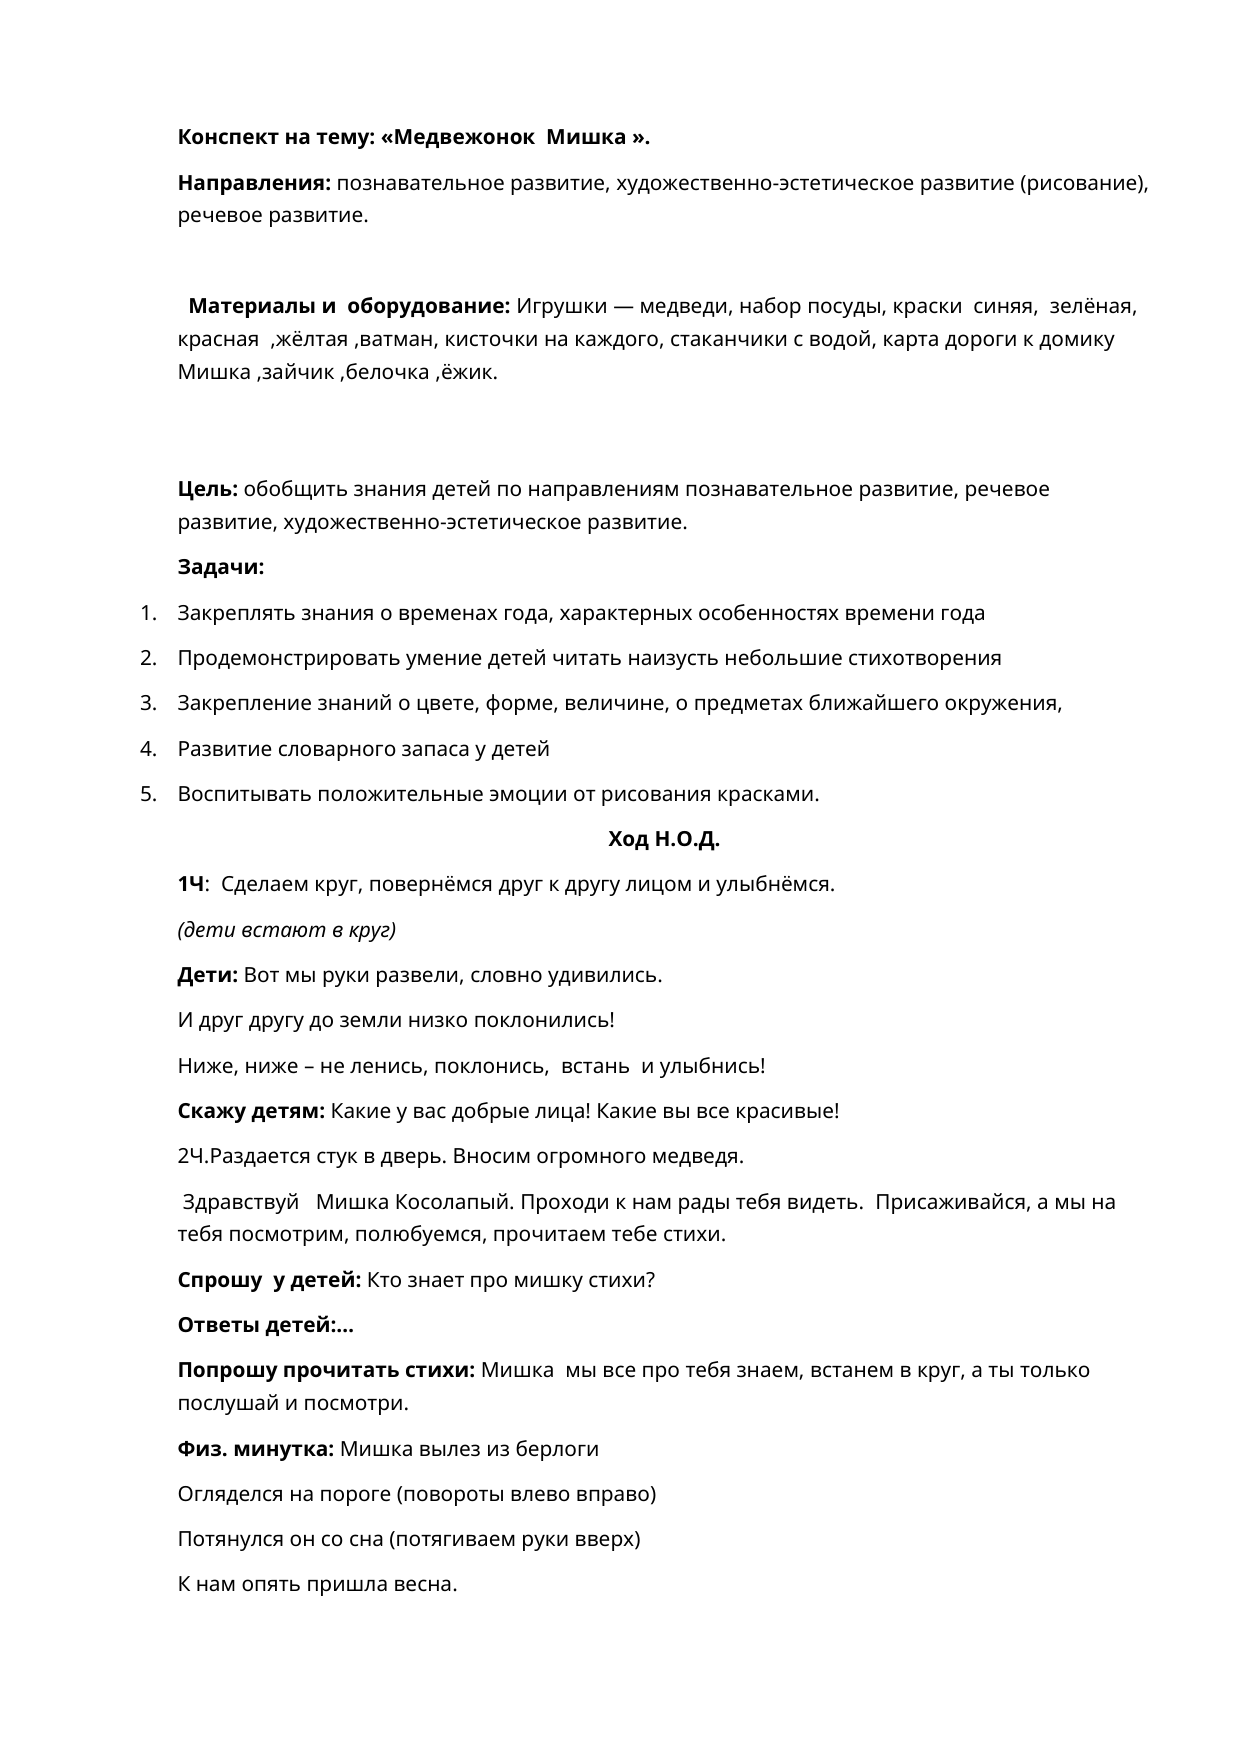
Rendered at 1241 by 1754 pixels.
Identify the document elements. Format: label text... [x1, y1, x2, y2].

text Ниже, ниже – не ленись, поклонись, встань и улыбнись! [177, 1046, 1152, 1079]
text (дети встают в круг) [177, 911, 1152, 943]
text Цель: обобщить знания детей по направлениям познавательное развитие, речевое развитие, художественно-эстетическое развитие. [177, 470, 1152, 536]
text Материалы и оборудование: Игрушки — медведи, набор посуды, краски синяя, зелёная, красная ,жёлтая ,ватман, кисточки на каждого, стаканчики с водой, карта дороги к домику Мишка ,зайчик ,белочка ,ёжик. [177, 287, 1152, 385]
text Скажу детям: Какие у вас добрые лица! Какие вы все красивые! [177, 1092, 1152, 1124]
text К нам опять пришла весна. [177, 1565, 1152, 1598]
text Потянулся он со сна (потягиваем руки вверх) [177, 1520, 1152, 1553]
text Ответы детей:… [177, 1306, 1152, 1339]
list Продемонстрировать умение детей читать наизусть небольшие стихотворения [140, 639, 1152, 671]
text Ход Н.О.Д. [177, 820, 1152, 853]
list Развитие словарного запаса у детей [140, 729, 1152, 762]
text Спрошу у детей: Кто знает про мишку стихи? [177, 1261, 1152, 1293]
text И друг другу до земли низко поклонились! [177, 1001, 1152, 1034]
text Конспект на тему: «Медвежонок Мишка ». [177, 118, 1152, 151]
list Закрепление знаний о цвете, форме, величине, о предметах ближайшего окружения, [140, 684, 1152, 717]
list Закреплять знания о временах года, характерных особенностях времени года [140, 593, 1152, 626]
text 2Ч.Раздается стук в дверь. Вносим огромного медведя. [177, 1137, 1152, 1170]
text 1Ч: Сделаем круг, повернёмся друг к другу лицом и улыбнёмся. [177, 865, 1152, 898]
text Попрошу прочитать стихи: Мишка мы все про тебя знаем, встанем в круг, а ты только послушай и посмотри. [177, 1351, 1152, 1417]
text Направления: познавательное развитие, художественно-эстетическое развитие (рисование), речевое развитие. [177, 163, 1152, 229]
text Задачи: [177, 548, 1152, 581]
list Воспитывать положительные эмоции от рисования красками. [140, 774, 1152, 807]
text Дети: Вот мы руки развели, словно удивились. [177, 956, 1152, 989]
text Физ. минутка: Мишка вылез из берлоги [177, 1429, 1152, 1462]
text Здравствуй Мишка Косолапый. Проходи к нам рады тебя видеть. Присаживайся, а мы на тебя посмотрим, полюбуемся, прочитаем тебе стихи. [177, 1182, 1152, 1248]
text Огляделся на пороге (повороты влево вправо) [177, 1474, 1152, 1507]
